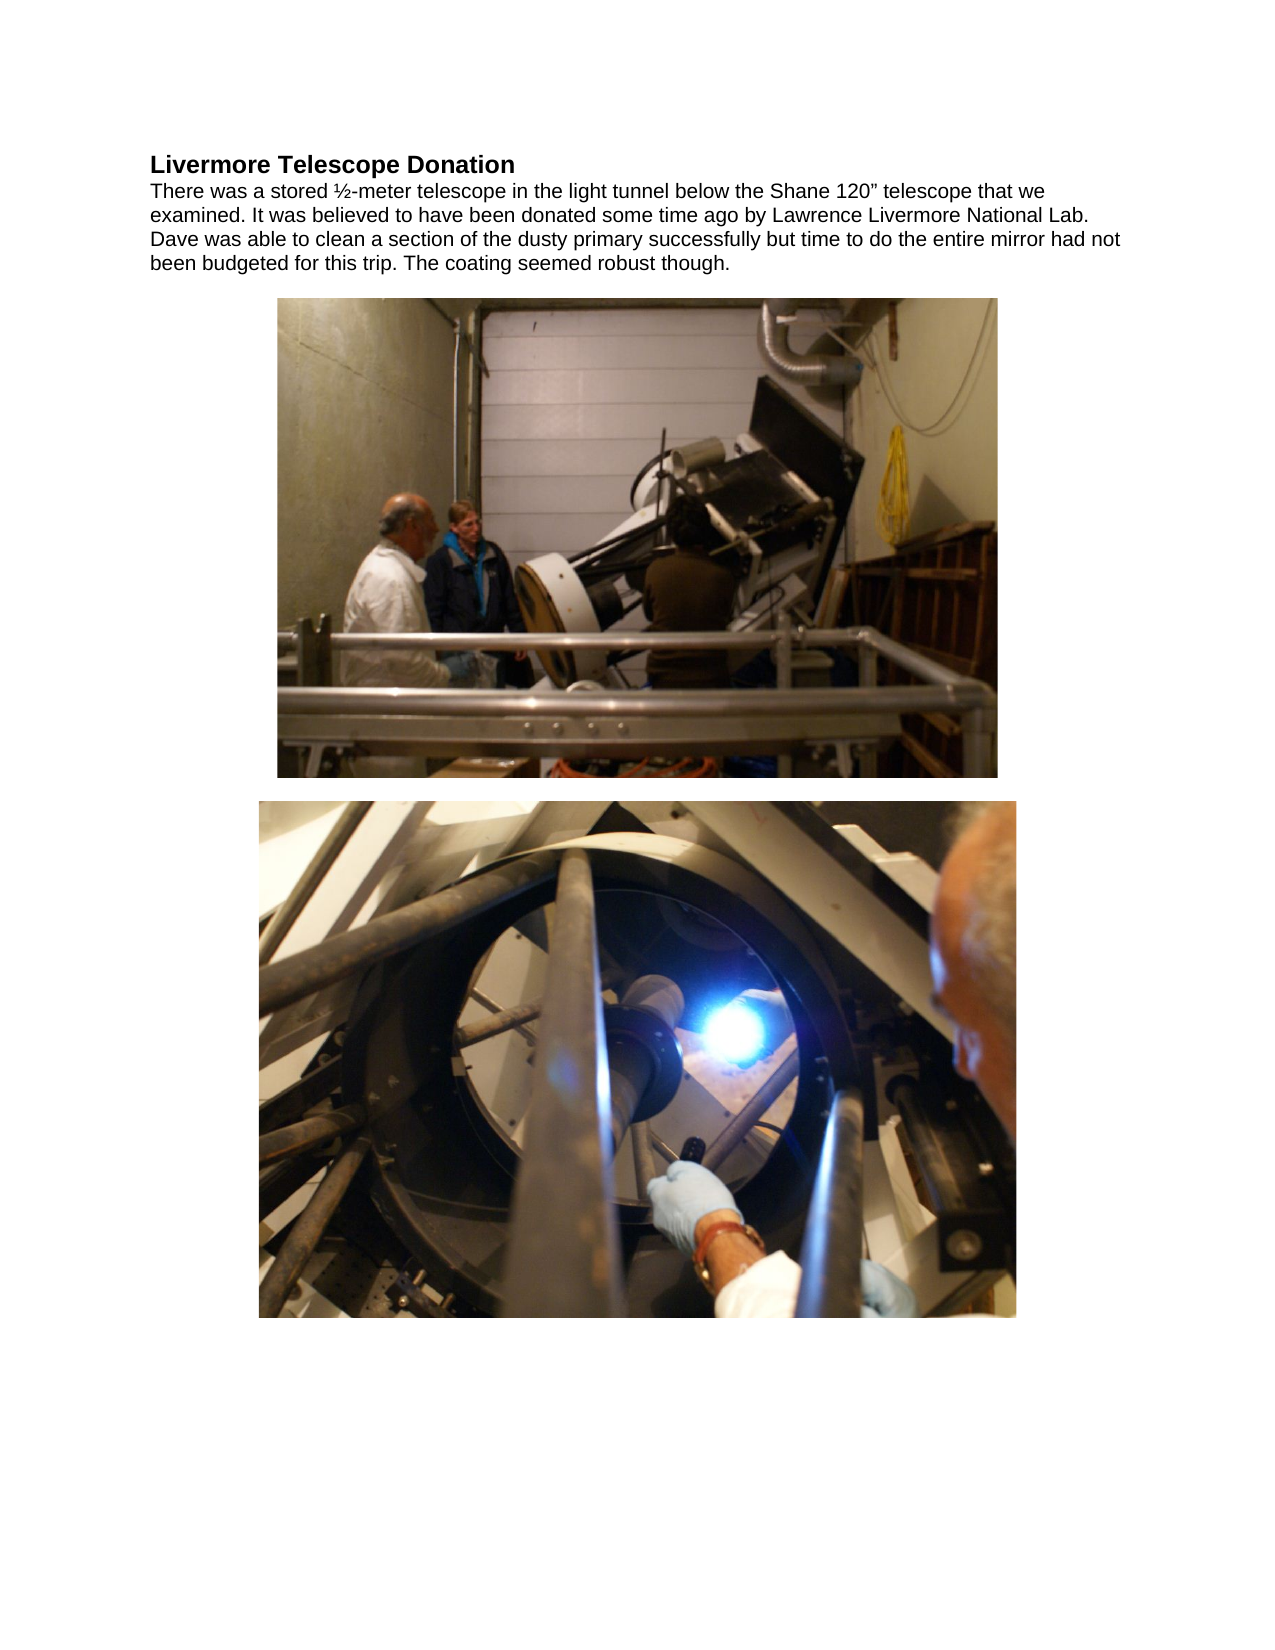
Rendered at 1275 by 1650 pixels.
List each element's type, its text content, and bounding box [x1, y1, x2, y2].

picture [258, 801, 1017, 1318]
picture [277, 298, 998, 778]
text Livermore Telescope Donation [150, 150, 1125, 179]
text There was a stored ½-meter telescope in the light tunnel below the Shane 120” telescope that we examined. It was believed to have been donated some time ago by Lawrence Livermore National Lab. Dave was able to clean a section of the dusty primary successfully but time to do the entire mirror had not been budgeted for this trip. The coating seemed robust though. [150, 179, 1125, 274]
